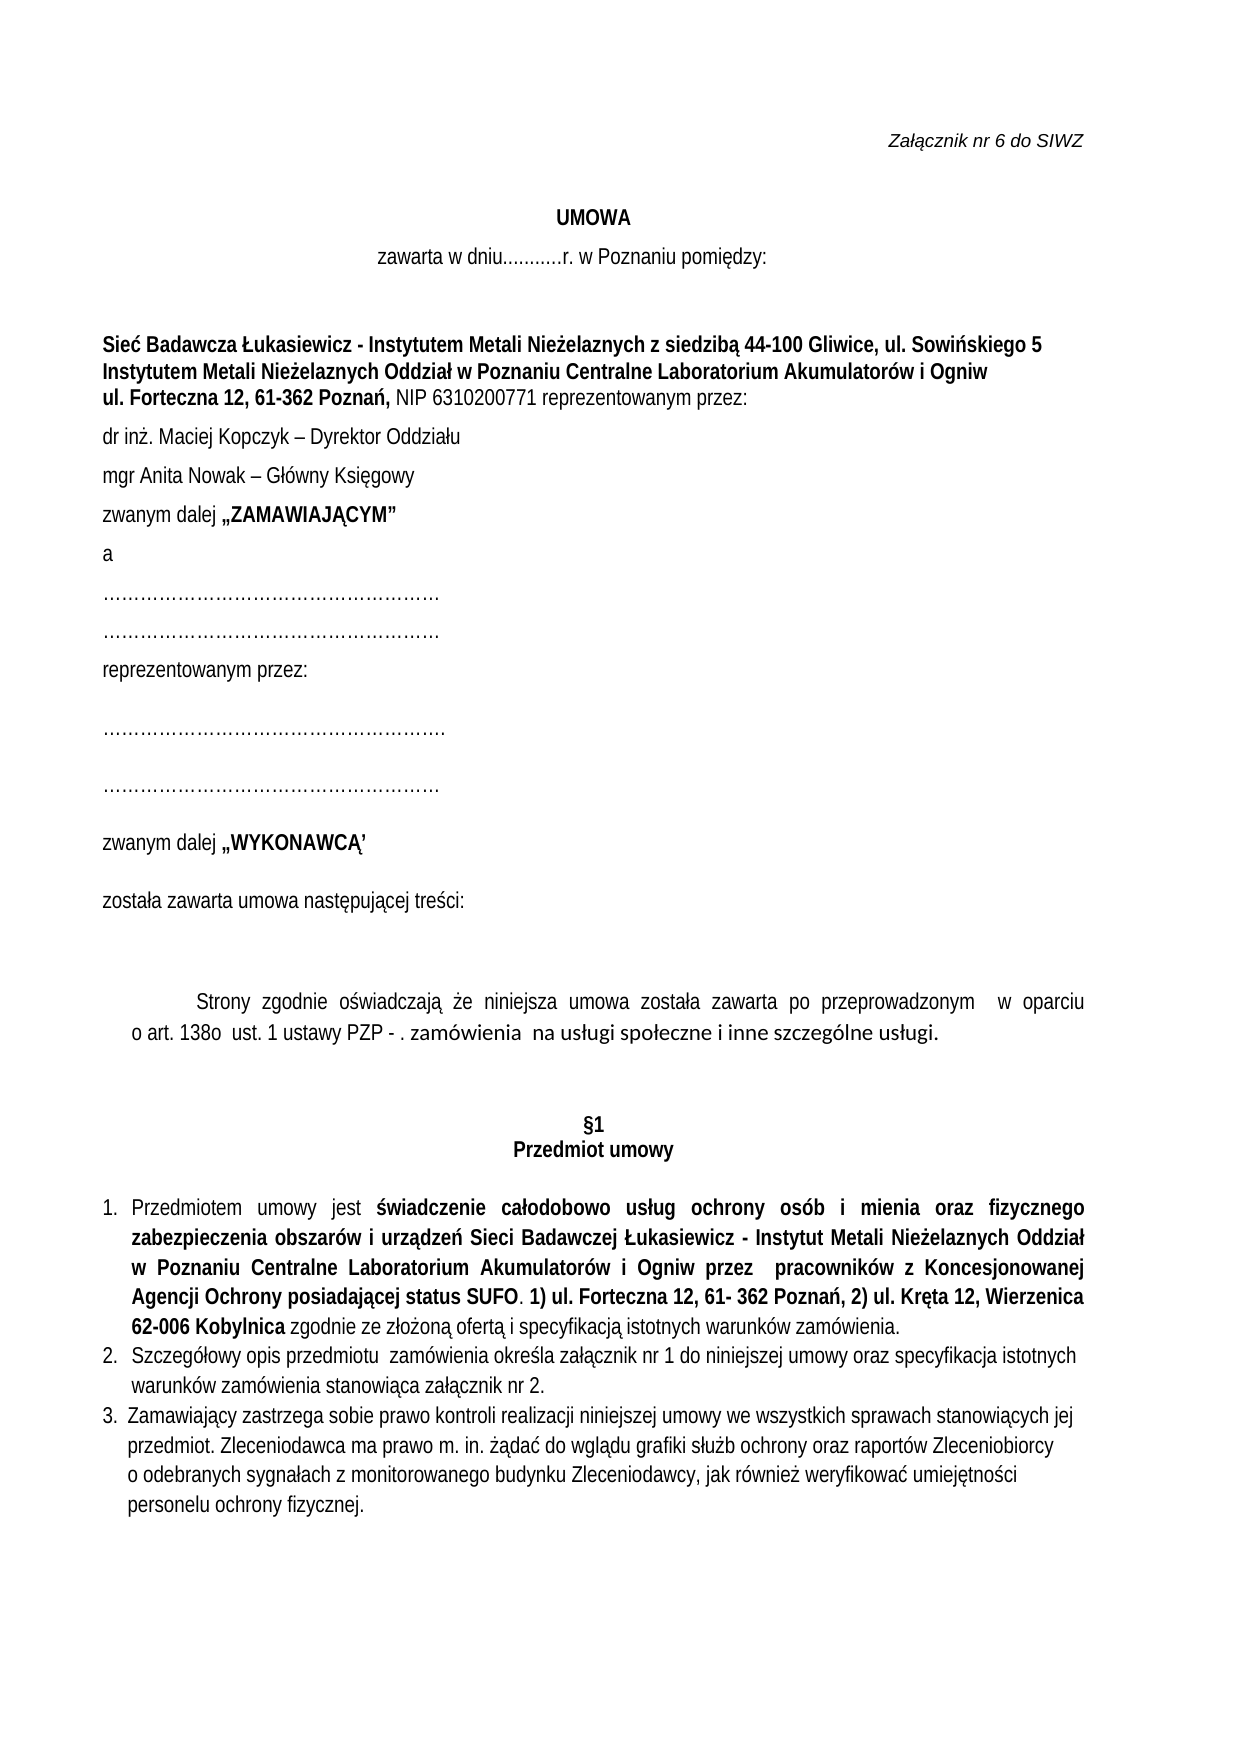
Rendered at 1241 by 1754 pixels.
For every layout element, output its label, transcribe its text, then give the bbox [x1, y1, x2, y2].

text została zawarta umowa następującej treści: [102, 887, 1085, 913]
text Przedmiot umowy [102, 1138, 1085, 1163]
text dr inż. Maciej Kopczyk – Dyrektor Oddziału [102, 423, 1012, 449]
text zwanym dalej „WYKONAWCĄ’ [102, 829, 1085, 855]
text Instytutem Metali Nieżelaznych Oddział w Poznaniu Centralne Laboratorium Akumulatorów i Ogniw ul. Forteczna 12, 61-362 Poznań, NIP 6310200771 reprezentowanym przez: [102, 358, 1012, 411]
text ……………………………………………… [102, 578, 1012, 605]
text a [102, 539, 1012, 566]
text §1 [102, 1111, 1085, 1138]
text UMOWA [102, 204, 1085, 230]
text zawarta w dniu r. w Poznaniu pomiędzy: [377, 243, 1085, 269]
text ……………………………………………… [102, 617, 1012, 644]
text zwanym dalej „ZAMAWIAJĄCYM” [102, 501, 1012, 527]
text Sieć Badawcza Łukasiewicz - Instytutem Metali Nieżelaznych z siedzibą 44-100 Gliwice, ul. Sowińskiego 5 [102, 331, 1085, 358]
text reprezentowanym przez: [102, 656, 1085, 682]
text mgr Anita Nowak – Główny Księgowy [102, 462, 1012, 488]
text Załącznik nr 6 do SIWZ [102, 130, 1085, 152]
list Przedmiotem umowy jest świadczenie całodobowo usług ochrony osób i mienia oraz fizycznego zabezpieczenia obszarów i urządzeń Sieci Badawczej Łukasiewicz - Instytut Metali Nieżelaznych Oddział w Poznaniu Centralne Laboratorium Akumulatorów i Ogniw przez pracowników z Koncesjonowanej Agencji Ochrony posiadającej status SUFO. 1) ul. Forteczna 12, 61- 362 Poznań, 2) ul. Kręta 12, Wierzenica 62-006 Kobylnica zgodnie ze złożoną ofertą i specyfikacją istotnych warunków zamówienia. [102, 1194, 1085, 1339]
list Zamawiający zastrzega sobie prawo kontroli realizacji niniejszej umowy we wszystkich sprawach stanowiących jej przedmiot. Zleceniodawca ma prawo m. in. żądać do wglądu grafiki służb ochrony oraz raportów Zleceniobiorcy o odebranych sygnałach z monitorowanego budynku Zleceniodawcy, jak również weryfikować umiejętności personelu ochrony fizycznej. [102, 1402, 1085, 1517]
text ……………………………………………… [102, 771, 1085, 798]
text Strony zgodnie oświadczają że niniejsza umowa została zawarta po przeprowadzonym w oparciu o art. 138o ust. 1 ustawy PZP - . zamówienia na usługi społeczne i inne szczególne usługi. [131, 988, 1085, 1046]
list Szczegółowy opis przedmiotu zamówienia określa załącznik nr 1 do niniejszej umowy oraz specyfikacja istotnych warunków zamówienia stanowiąca załącznik nr 2. [102, 1342, 1085, 1398]
text ………………………………………………. [102, 714, 1085, 740]
